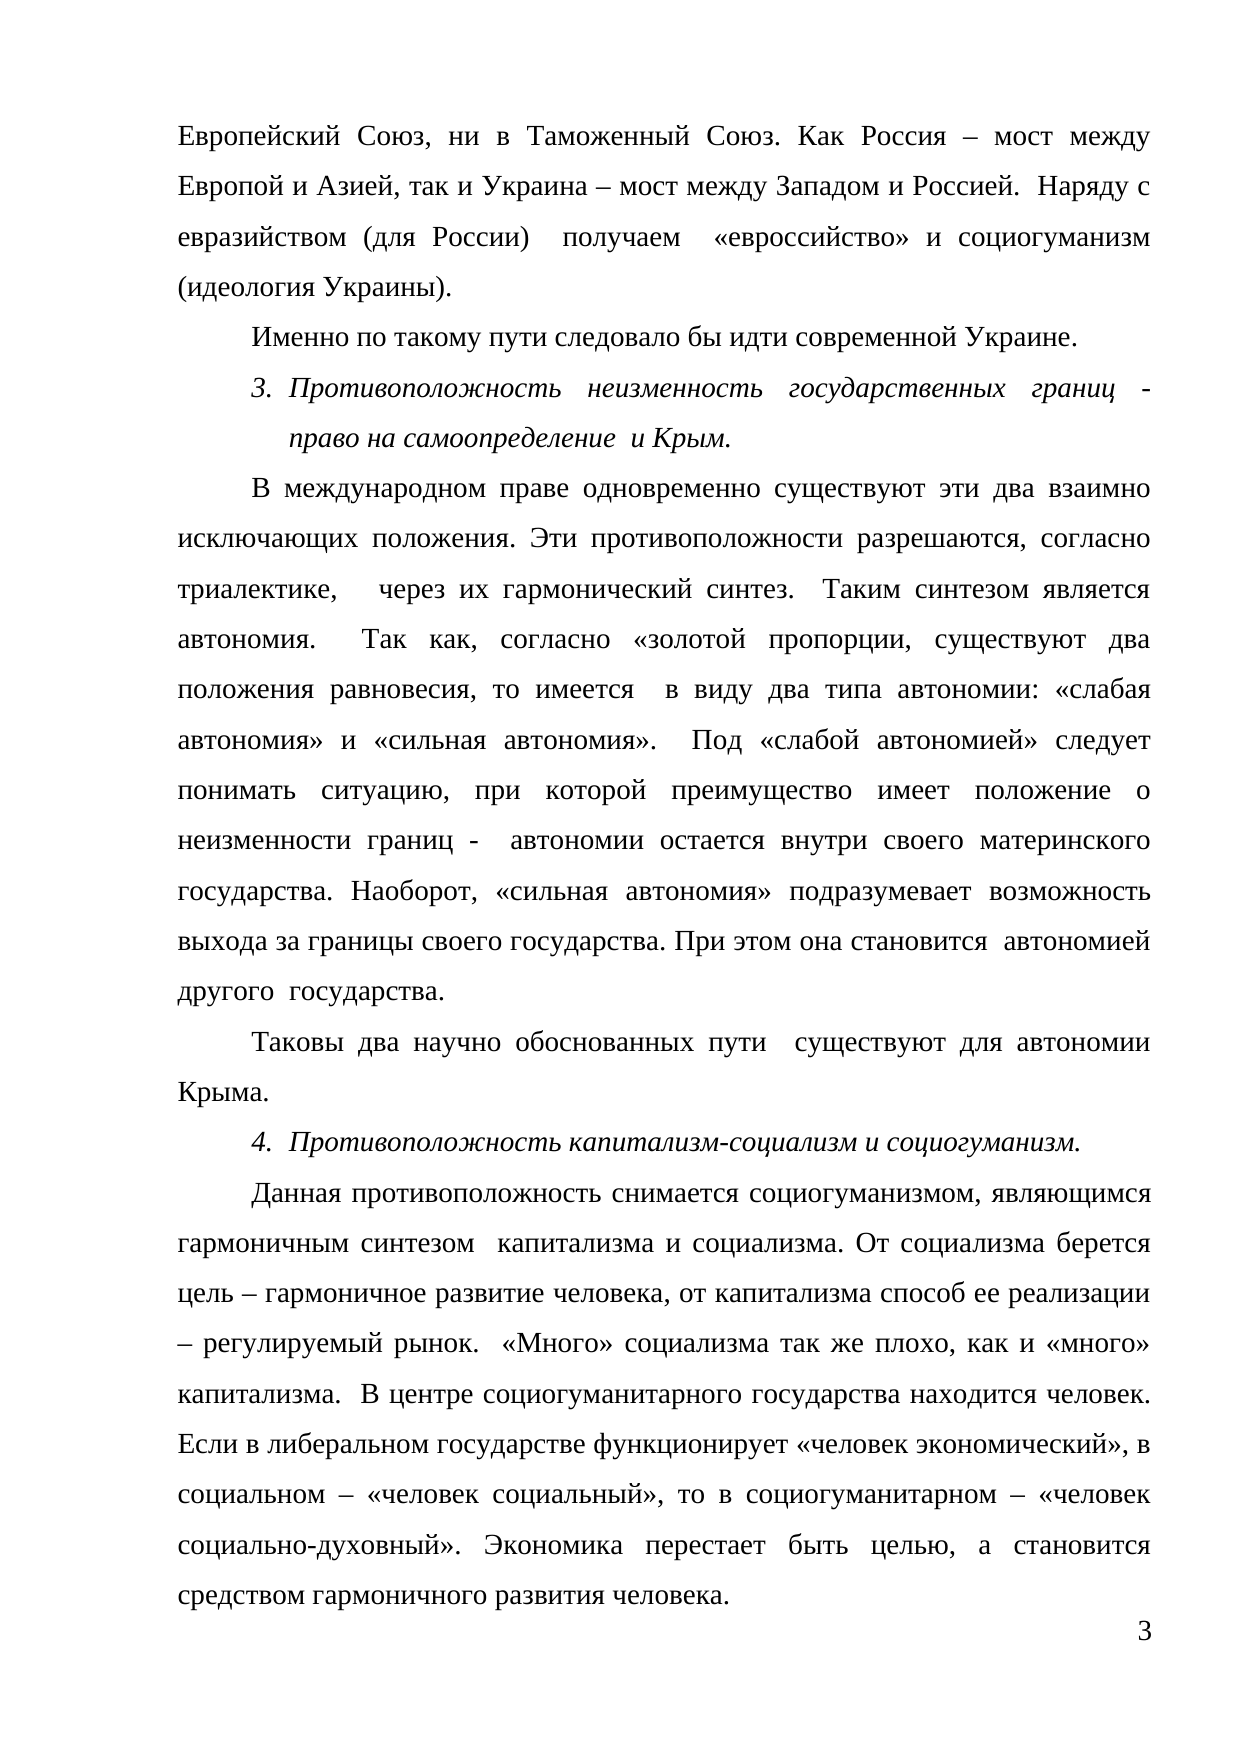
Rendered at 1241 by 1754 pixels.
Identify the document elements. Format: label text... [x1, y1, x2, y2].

text Данная противоположность снимается социогуманизмом, являющимся гармоничным синтезом капитализма и социализма. От социализма берется цель – гармоничное развитие человека, от капитализма способ ее реализации – регулируемый рынок. «Много» социализма так же плохо, как и «много» капитализма. В центре социогуманитарного государства находится человек. Если в либеральном государстве функционирует «человек экономический», в социальном – «человек социальный», то в социогуманитарном – «человек социально-духовный». Экономика перестает быть целью, а становится средством гармоничного развития человека. [177, 1175, 1152, 1611]
text Таковы два научно обоснованных пути существуют для автономии Крыма. [177, 1024, 1152, 1108]
list Противоположность капитализм-социализм и социогуманизм. [251, 1124, 1152, 1158]
text В международном праве одновременно существуют эти два взаимно исключающих положения. Эти противоположности разрешаются, согласно триалектике, через их гармонический синтез. Таким синтезом является автономия. Так как, согласно «золотой пропорции, существуют два положения равновесия, то имеется в виду два типа автономии: «слабая автономия» и «сильная автономия». Под «слабой автономией» следует понимать ситуацию, при которой преимущество имеет положение о неизменности границ - автономии остается внутри своего материнского государства. Наоборот, «сильная автономия» подразумевает возможность выхода за границы своего государства. При этом она становится автономией другого государства. [177, 470, 1152, 1007]
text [177, 118, 1152, 303]
list Противоположность неизменность государственных границ - право на самоопределение и Крым. [251, 370, 1152, 453]
text Именно по такому пути следовало бы идти современной Украине. [177, 319, 1152, 353]
